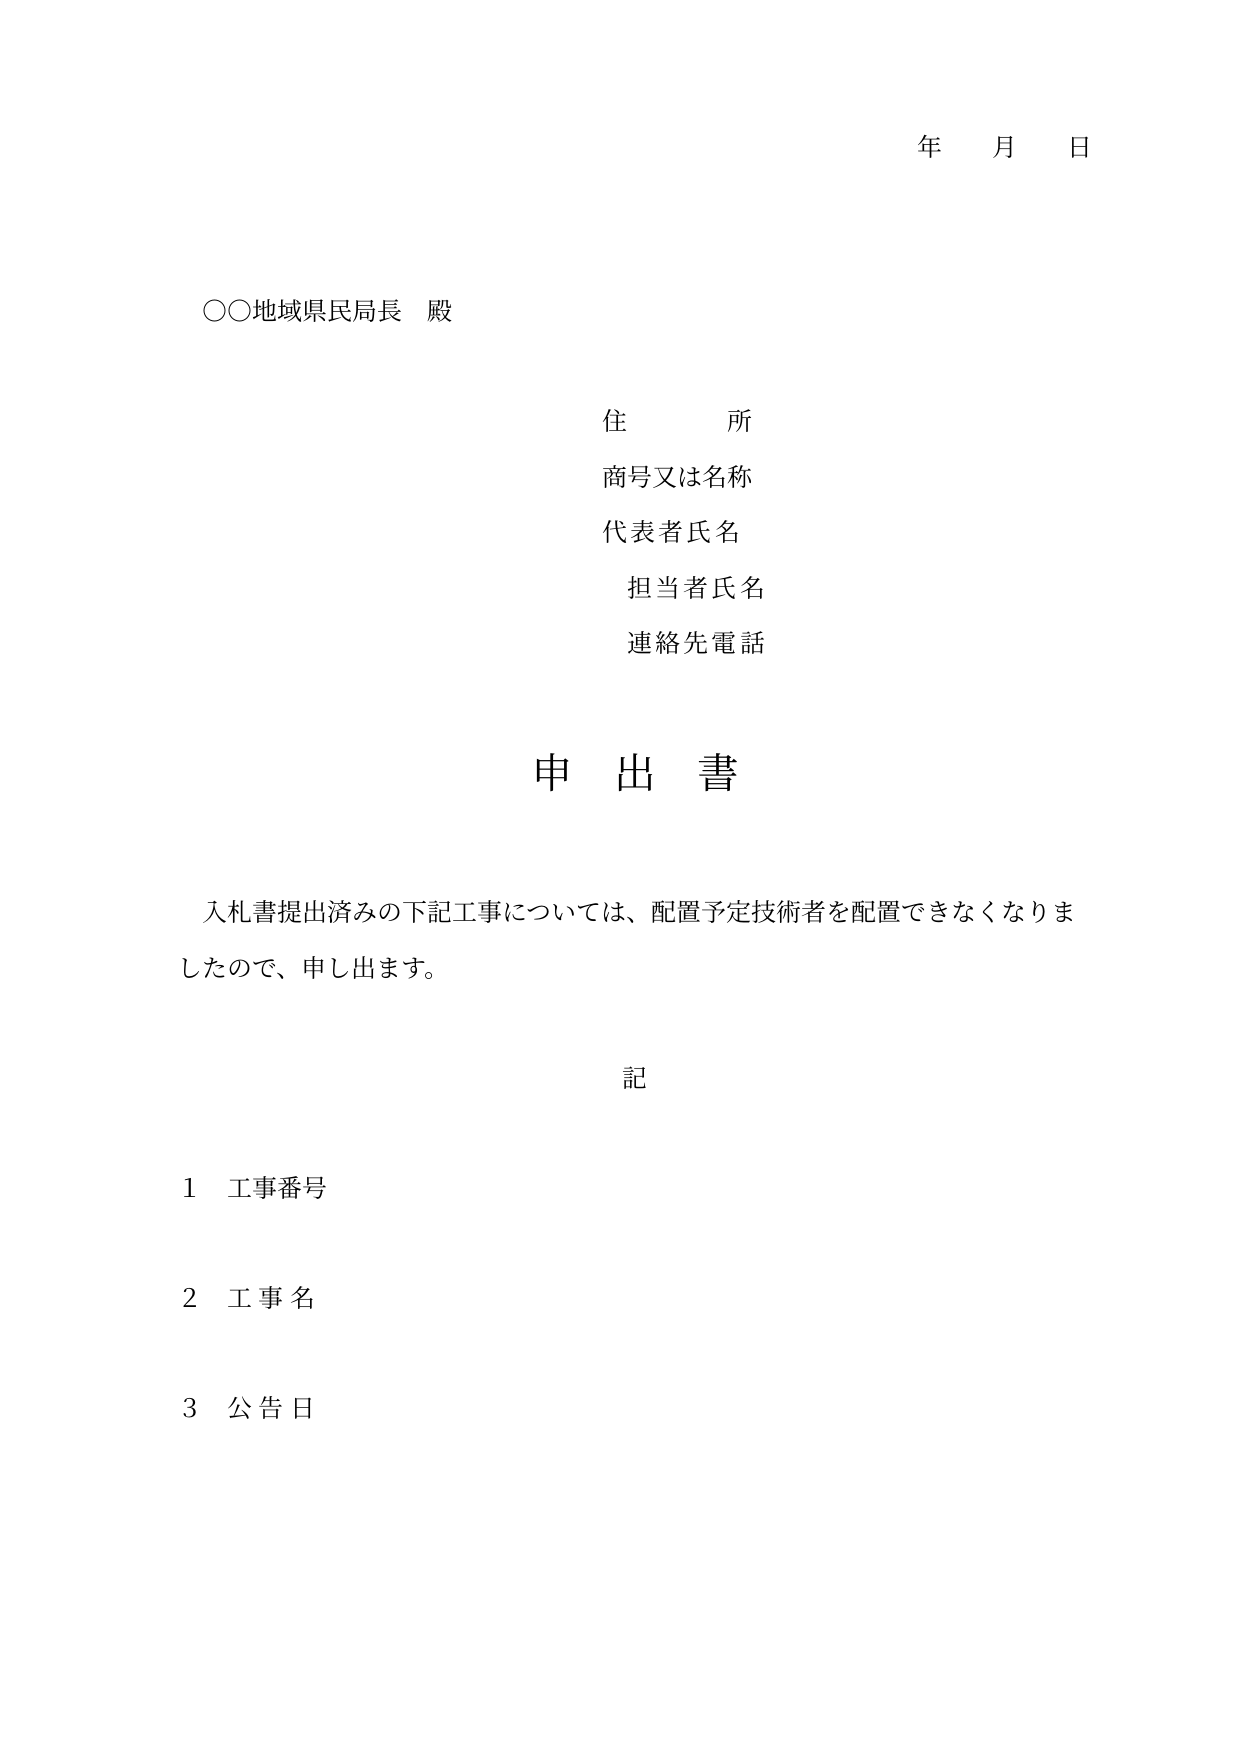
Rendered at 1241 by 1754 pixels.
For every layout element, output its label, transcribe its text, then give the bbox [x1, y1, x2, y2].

text １ 工事番号 [177, 1168, 1092, 1206]
text 代表者氏名 [602, 512, 1092, 549]
text 担当者氏名 [177, 567, 1092, 605]
text ３ 公告日 [177, 1388, 1092, 1426]
text 記 [177, 1058, 1092, 1096]
text 申 出 書 [177, 733, 1092, 808]
text 住 所 [602, 401, 1092, 439]
text ○○地域県民局長 殿 [177, 291, 1092, 329]
text 連絡先電話 [177, 623, 1092, 660]
text 商号又は名称 [602, 457, 1092, 494]
text ２ 工事名 [177, 1278, 1092, 1316]
text 年 月 日 [177, 127, 1092, 164]
text 入札書提出済みの下記工事については、配置予定技術者を配置できなくなりましたので、申し出ます。 [177, 892, 1092, 986]
